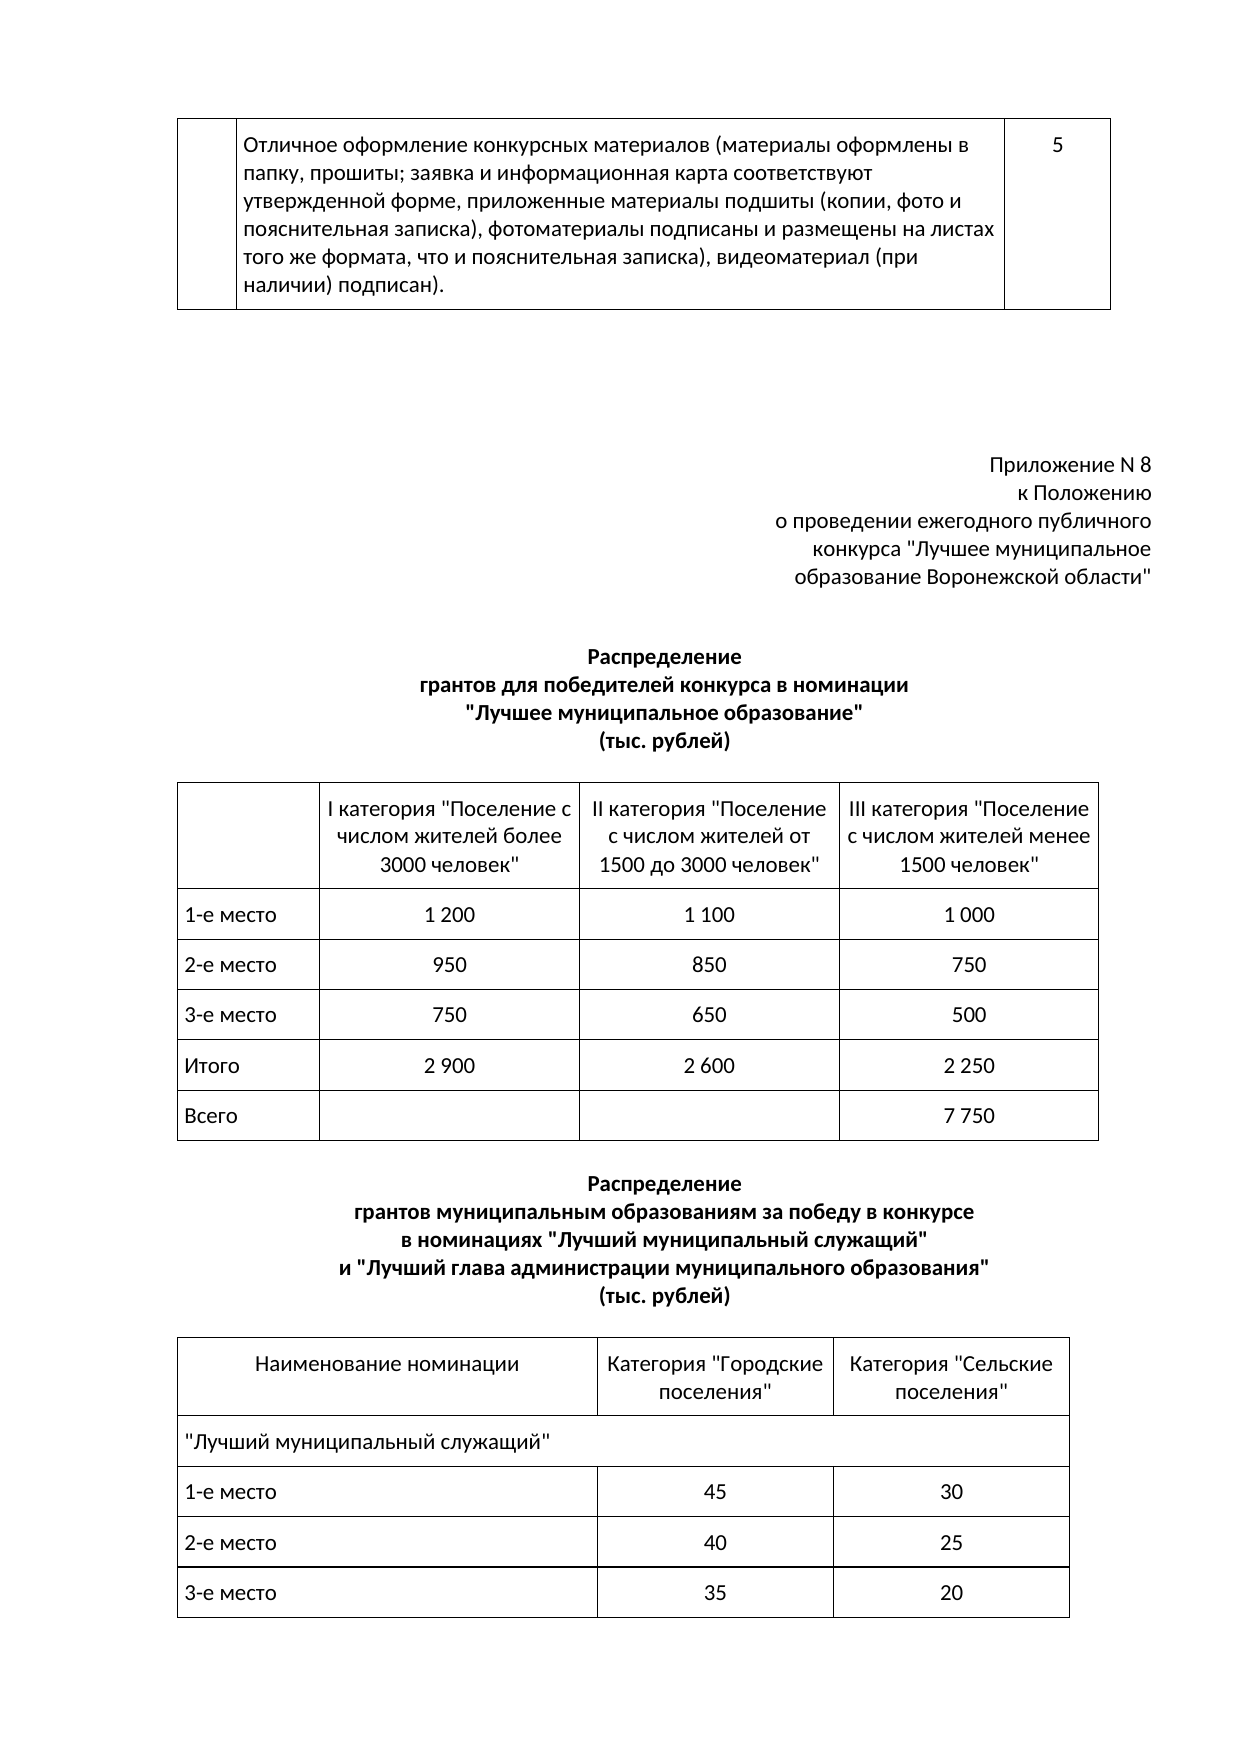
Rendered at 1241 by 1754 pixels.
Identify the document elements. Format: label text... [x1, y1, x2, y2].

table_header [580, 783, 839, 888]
title грантов муниципальным образованиям за победу в конкурсе [177, 1197, 1152, 1225]
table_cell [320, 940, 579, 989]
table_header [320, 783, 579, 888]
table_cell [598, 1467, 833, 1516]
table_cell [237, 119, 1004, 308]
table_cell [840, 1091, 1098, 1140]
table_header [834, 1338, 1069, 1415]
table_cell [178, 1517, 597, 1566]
title Распределение [177, 642, 1152, 670]
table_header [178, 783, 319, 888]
text о проведении ежегодного публичного [177, 506, 1152, 534]
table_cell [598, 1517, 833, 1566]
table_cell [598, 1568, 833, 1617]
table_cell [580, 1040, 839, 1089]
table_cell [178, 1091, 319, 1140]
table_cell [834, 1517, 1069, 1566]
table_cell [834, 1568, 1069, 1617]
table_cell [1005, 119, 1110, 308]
title и "Лучший глава администрации муниципального образования" [177, 1253, 1152, 1281]
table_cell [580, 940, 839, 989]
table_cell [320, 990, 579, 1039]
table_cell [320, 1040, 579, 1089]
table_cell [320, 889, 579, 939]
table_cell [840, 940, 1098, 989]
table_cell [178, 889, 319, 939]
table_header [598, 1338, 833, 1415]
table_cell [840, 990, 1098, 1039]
text Приложение N 8 [177, 450, 1152, 478]
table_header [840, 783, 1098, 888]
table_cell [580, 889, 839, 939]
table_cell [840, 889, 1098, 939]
title (тыс. рублей) [177, 726, 1152, 754]
title (тыс. рублей) [177, 1281, 1152, 1309]
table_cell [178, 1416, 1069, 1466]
title "Лучшее муниципальное образование" [177, 698, 1152, 726]
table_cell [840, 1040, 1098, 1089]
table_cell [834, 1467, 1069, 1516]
title грантов для победителей конкурса в номинации [177, 670, 1152, 698]
title в номинациях "Лучший муниципальный служащий" [177, 1225, 1152, 1253]
text конкурса "Лучшее муниципальное [177, 534, 1152, 562]
text к Положению [177, 478, 1152, 506]
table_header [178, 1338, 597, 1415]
text образование Воронежской области" [177, 562, 1152, 590]
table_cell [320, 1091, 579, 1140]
title Распределение [177, 1169, 1152, 1197]
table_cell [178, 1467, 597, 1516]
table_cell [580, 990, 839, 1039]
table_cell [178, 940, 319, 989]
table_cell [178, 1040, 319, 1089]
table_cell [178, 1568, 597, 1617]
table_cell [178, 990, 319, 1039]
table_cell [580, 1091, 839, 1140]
